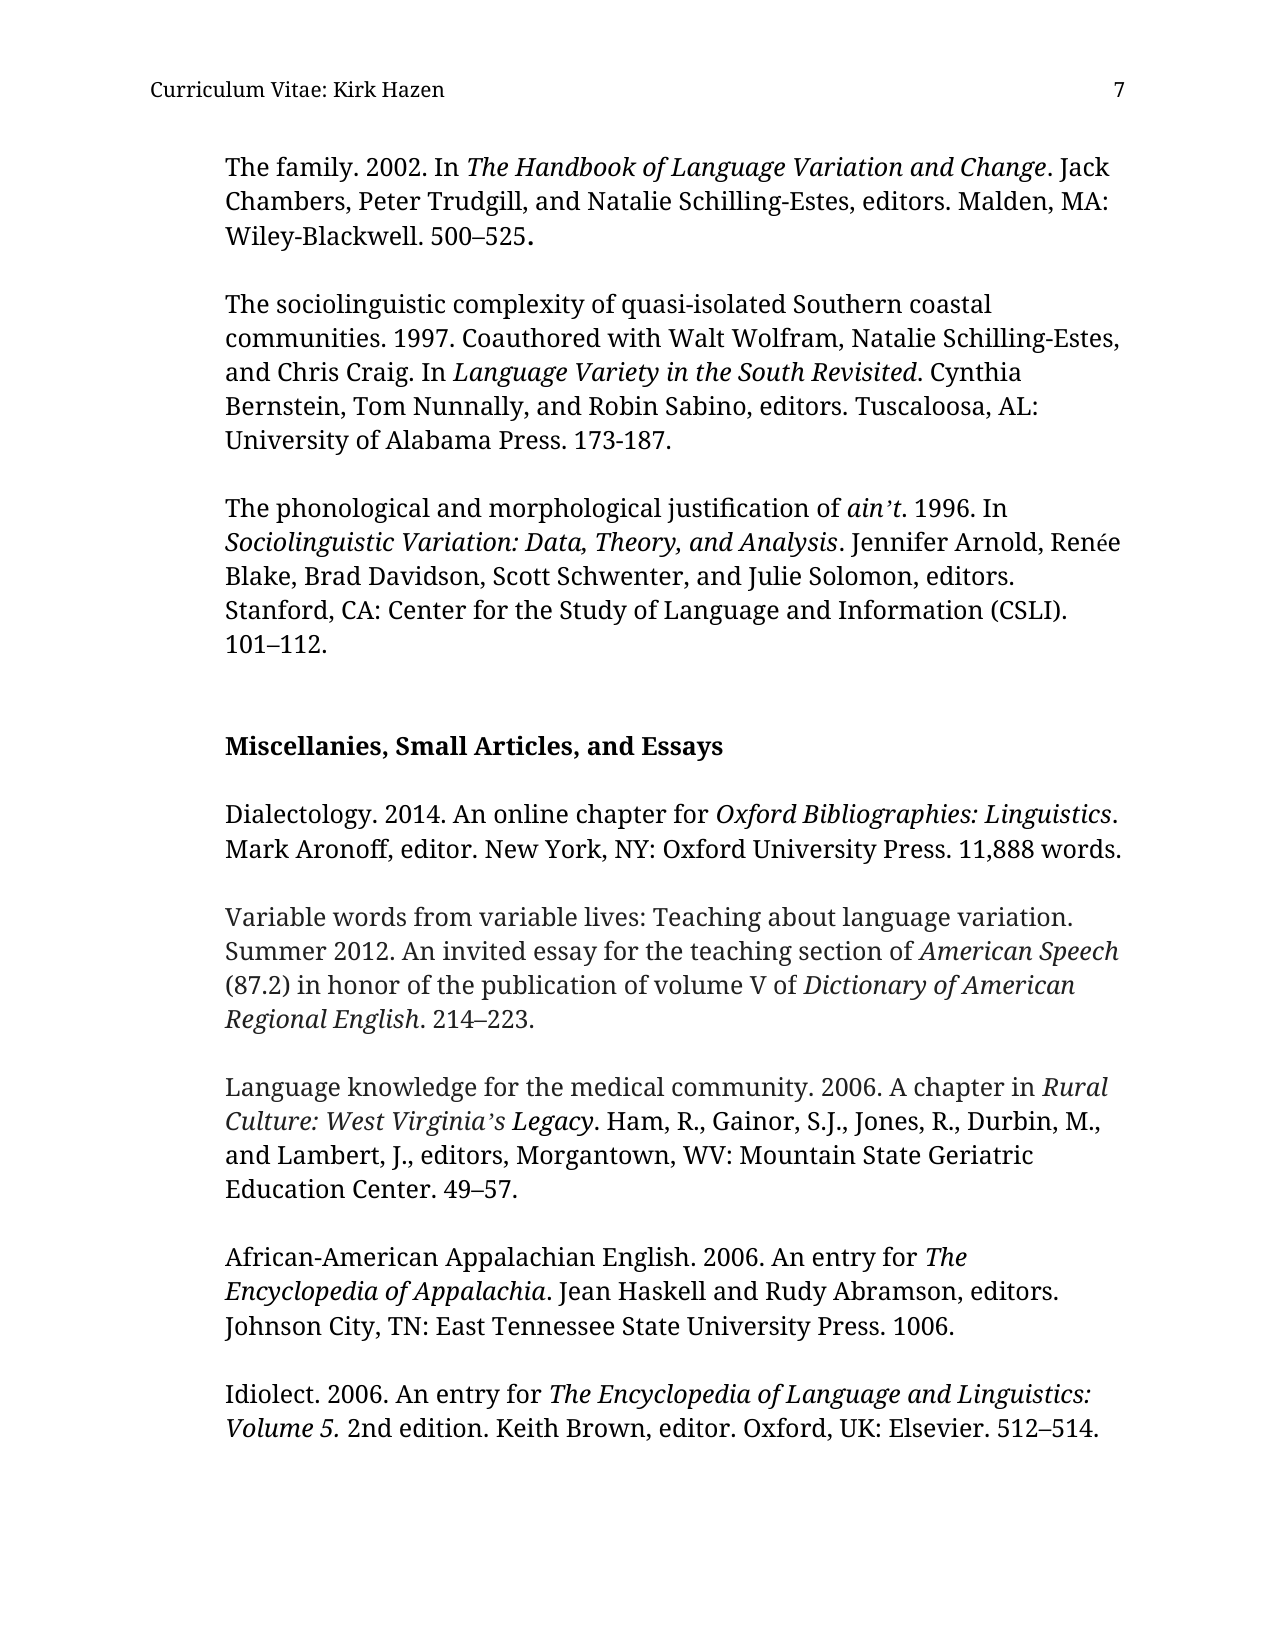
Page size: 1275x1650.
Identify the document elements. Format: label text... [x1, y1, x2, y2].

text Miscellanies, Small Articles, and Essays [150, 729, 1125, 763]
text Language knowledge for the medical community. 2006. A chapter in Rural Culture: West Virginia’s Legacy. Ham, R., Gainor, S.J., Jones, R., Durbin, M., and Lambert, J., editors, Morgantown, WV: Mountain State Geriatric Education Center. 49–57. [225, 1070, 1125, 1206]
text Variable words from variable lives: Teaching about language variation. Summer 2012. An invited essay for the teaching section of American Speech (87.2) in honor of the publication of volume V of Dictionary of American Regional English. 214–223. [225, 899, 1125, 1036]
text African-American Appalachian English. 2006. An entry for The Encyclopedia of Appalachia. Jean Haskell and Rudy Abramson, editors. Johnson City, TN: East Tennessee State University Press. 1006. [225, 1240, 1125, 1342]
text The sociolinguistic complexity of quasi-isolated Southern coastal communities. 1997. Coauthored with Walt Wolfram, Natalie Schilling-Estes, and Chris Craig. In Language Variety in the South Revisited. Cynthia Bernstein, Tom Nunnally, and Robin Sabino, editors. Tuscaloosa, AL: University of Alabama Press. 173-187. [225, 286, 1125, 457]
text Dialectology. 2014. An online chapter for Oxford Bibliographies: Linguistics. Mark Aronoff, editor. New York, NY: Oxford University Press. 11,888 words. [225, 797, 1125, 865]
text The phonological and morphological justification of ain’t. 1996. In Sociolinguistic Variation: Data, Theory, and Analysis. Jennifer Arnold, Renée Blake, Brad Davidson, Scott Schwenter, and Julie Solomon, editors. Stanford, CA: Center for the Study of Language and Information (CSLI). 101–112. [225, 491, 1125, 661]
text Idiolect. 2006. An entry for The Encyclopedia of Language and Linguistics: Volume 5. 2nd edition. Keith Brown, editor. Oxford, UK: Elsevier. 512–514. [225, 1376, 1125, 1444]
text The family. 2002. In The Handbook of Language Variation and Change. Jack Chambers, Peter Trudgill, and Natalie Schilling-Estes, editors. Malden, MA: Wiley-Blackwell. 500–525. [225, 150, 1125, 252]
